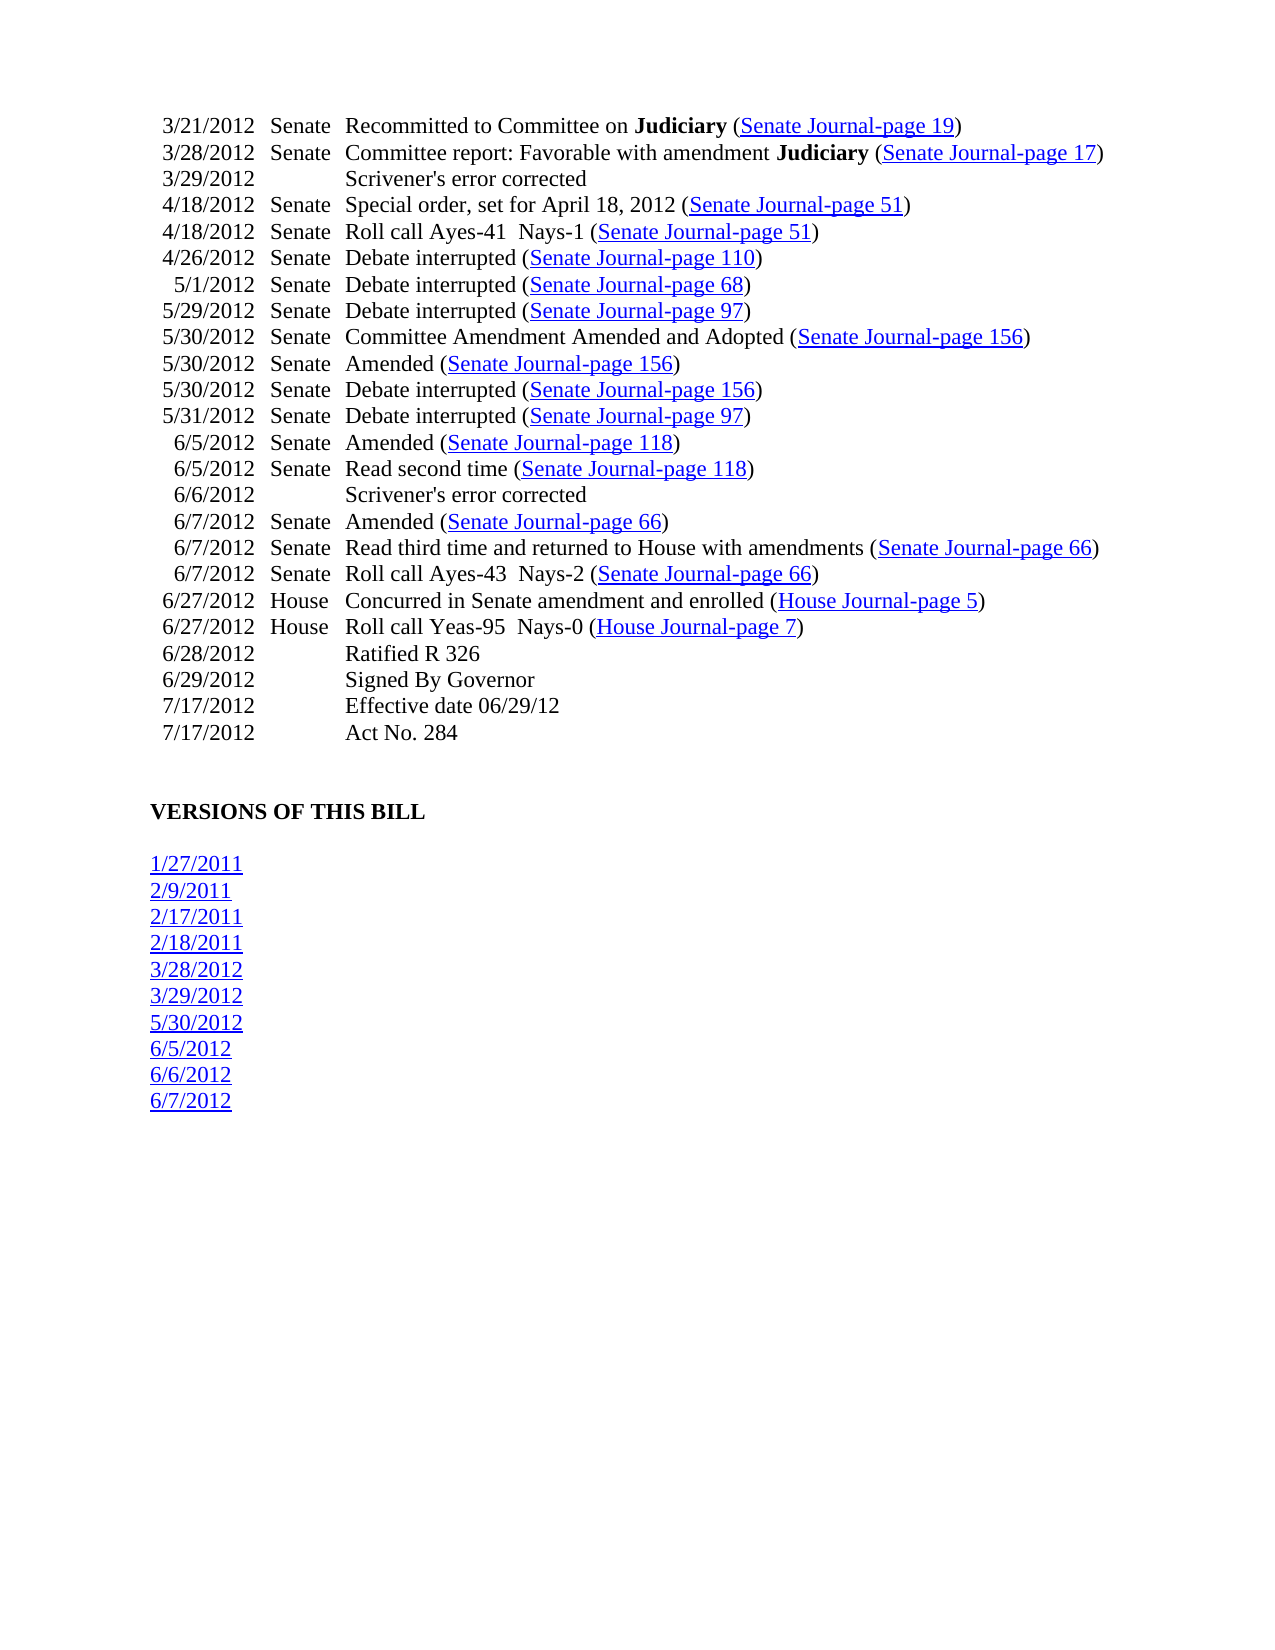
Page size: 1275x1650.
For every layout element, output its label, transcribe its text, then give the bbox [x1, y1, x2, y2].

text 5/30/2012 Senate Debate interrupted (Senate Journal-page 156) [150, 376, 1125, 402]
text 2/17/2011 [150, 903, 1125, 929]
text 2/18/2011 [150, 929, 1125, 956]
text VERSIONS OF THIS BILL [150, 798, 1125, 824]
text 6/7/2012 Senate Amended (Senate Journal-page 66) [150, 508, 1125, 534]
text 3/29/2012 Scrivener's error corrected [150, 165, 1125, 192]
text 6/6/2012 [150, 1061, 1125, 1088]
text 6/5/2012 [150, 1035, 1125, 1061]
text 6/7/2012 Senate Read third time and returned to House with amendments (Senate Journal-page 66) [150, 534, 1125, 561]
text 5/30/2012 Senate Committee Amendment Amended and Adopted (Senate Journal-page 156) [150, 323, 1125, 350]
text 1/27/2011 [150, 850, 1125, 877]
text 6/5/2012 Senate Read second time (Senate Journal-page 118) [150, 455, 1125, 481]
text 6/5/2012 Senate Amended (Senate Journal-page 118) [150, 429, 1125, 455]
text 5/29/2012 Senate Debate interrupted (Senate Journal-page 97) [150, 297, 1125, 323]
text 6/7/2012 [150, 1088, 1125, 1114]
text 3/29/2012 [150, 982, 1125, 1008]
text 4/26/2012 Senate Debate interrupted (Senate Journal-page 110) [150, 244, 1125, 271]
text 5/30/2012 [150, 1008, 1125, 1035]
text 2/9/2011 [150, 877, 1125, 903]
text 7/17/2012 Act No. 284 [150, 719, 1125, 745]
text 3/21/2012 Senate Recommitted to Committee on Judiciary (Senate Journal-page 19) [150, 112, 1125, 139]
text 4/18/2012 Senate Special order, set for April 18, 2012 (Senate Journal-page 51) [150, 192, 1125, 218]
text 3/28/2012 [150, 956, 1125, 982]
text 5/1/2012 Senate Debate interrupted (Senate Journal-page 68) [150, 271, 1125, 297]
text 4/18/2012 Senate Roll call Ayes-41 Nays-1 (Senate Journal-page 51) [150, 218, 1125, 244]
text 6/29/2012 Signed By Governor [150, 666, 1125, 692]
text 6/6/2012 Scrivener's error corrected [150, 481, 1125, 508]
text 7/17/2012 Effective date 06/29/12 [150, 692, 1125, 719]
text 6/28/2012 Ratified R 326 [150, 639, 1125, 666]
text 3/28/2012 Senate Committee report: Favorable with amendment Judiciary (Senate Journal-page 17) [150, 139, 1125, 165]
text 6/7/2012 Senate Roll call Ayes-43 Nays-2 (Senate Journal-page 66) [150, 561, 1125, 587]
text 5/30/2012 Senate Amended (Senate Journal-page 156) [150, 350, 1125, 376]
text 5/31/2012 Senate Debate interrupted (Senate Journal-page 97) [150, 402, 1125, 429]
text 6/27/2012 House Concurred in Senate amendment and enrolled (House Journal-page 5) [150, 587, 1125, 613]
text 6/27/2012 House Roll call Yeas-95 Nays-0 (House Journal-page 7) [150, 613, 1125, 639]
